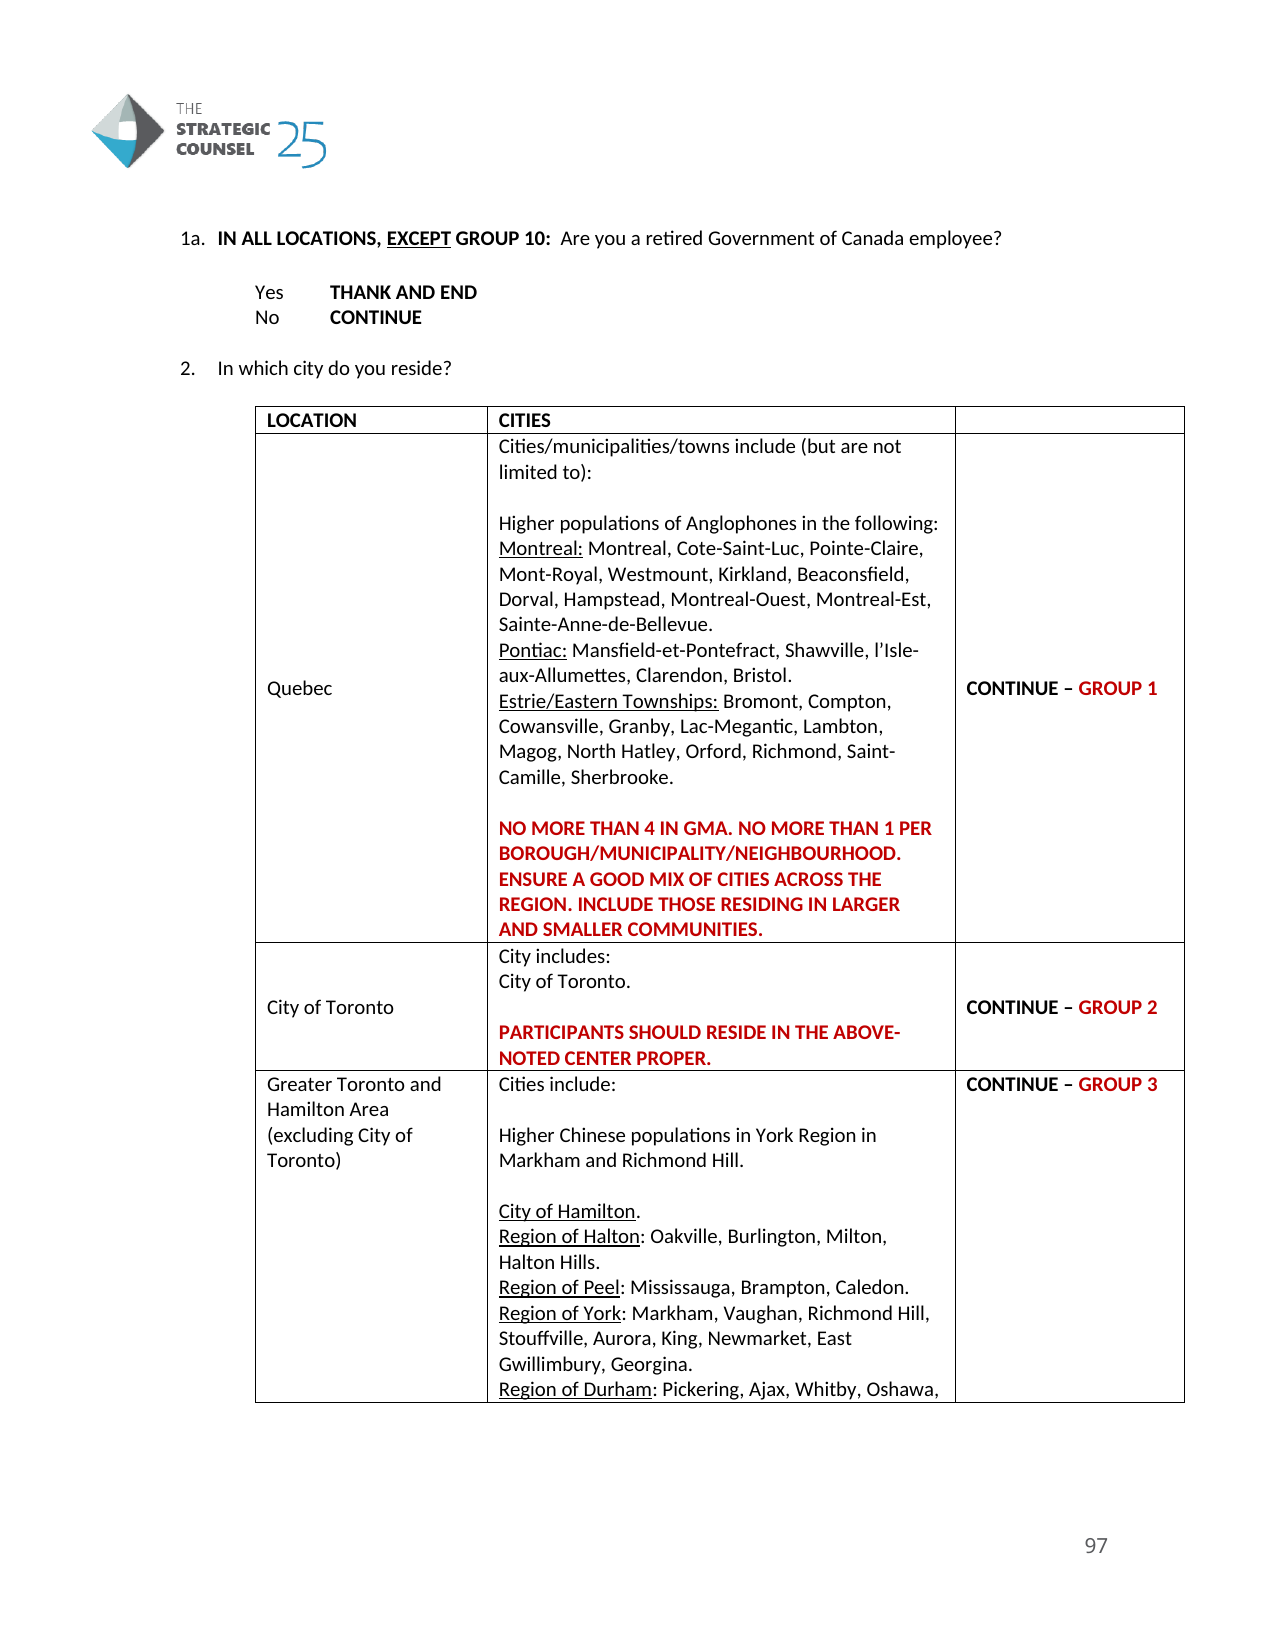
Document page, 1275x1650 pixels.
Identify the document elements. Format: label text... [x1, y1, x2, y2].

table_cell Cities/municipalities/towns include (but are not limited to): Higher populations of Anglophones in the following: Montreal: Montreal, Cote-Saint-Luc, Pointe-Claire, Mont-Royal, Westmount, Kirkland, Beaconsfield, Dorval, Hampstead, Montreal-Ouest, Montreal-Est, Sainte-Anne-de-Bellevue. Pontiac: Mansfield-et-Pontefract, Shawville, l’Isle-aux-Allumettes, Clarendon, Bristol. Estrie/Eastern Townships: Bromont, Compton, Cowansville, Granby, Lac-Megantic, Lambton, Magog, North Hatley, Orford, Richmond, Saint-Camille, Sherbrooke. NO MORE THAN 4 IN GMA. NO MORE THAN 1 PER BOROUGH/MUNICIPALITY/NEIGHBOURHOOD. ENSURE A GOOD MIX OF CITIES ACROSS THE REGION. INCLUDE THOSE RESIDING IN LARGER AND SMALLER COMMUNITIES. [488, 434, 955, 942]
text Yes THANK AND END [180, 279, 1125, 304]
table_header [956, 407, 1184, 433]
table_cell CONTINUE – GROUP 2 [956, 943, 1184, 1070]
text 1a. IN ALL LOCATIONS, EXCEPT GROUP 10: Are you a retired Government of Canada employee? [180, 225, 1125, 250]
table_header LOCATION [256, 407, 487, 433]
text No CONTINUE [180, 304, 1125, 330]
table_header CITIES [488, 407, 955, 433]
table_cell City includes: City of Toronto. PARTICIPANTS SHOULD RESIDE IN THE ABOVE-NOTED CENTER PROPER. [488, 943, 955, 1070]
picture [91, 72, 445, 215]
table_cell Quebec [256, 434, 487, 942]
table_cell City of Toronto [256, 943, 487, 1070]
table_cell CONTINUE – GROUP 1 [956, 434, 1184, 942]
list In which city do you reside? [180, 355, 1125, 381]
table_cell CONTINUE – GROUP 3 [956, 1071, 1184, 1402]
table_cell Greater Toronto and Hamilton Area (excluding City of Toronto) [256, 1071, 487, 1402]
